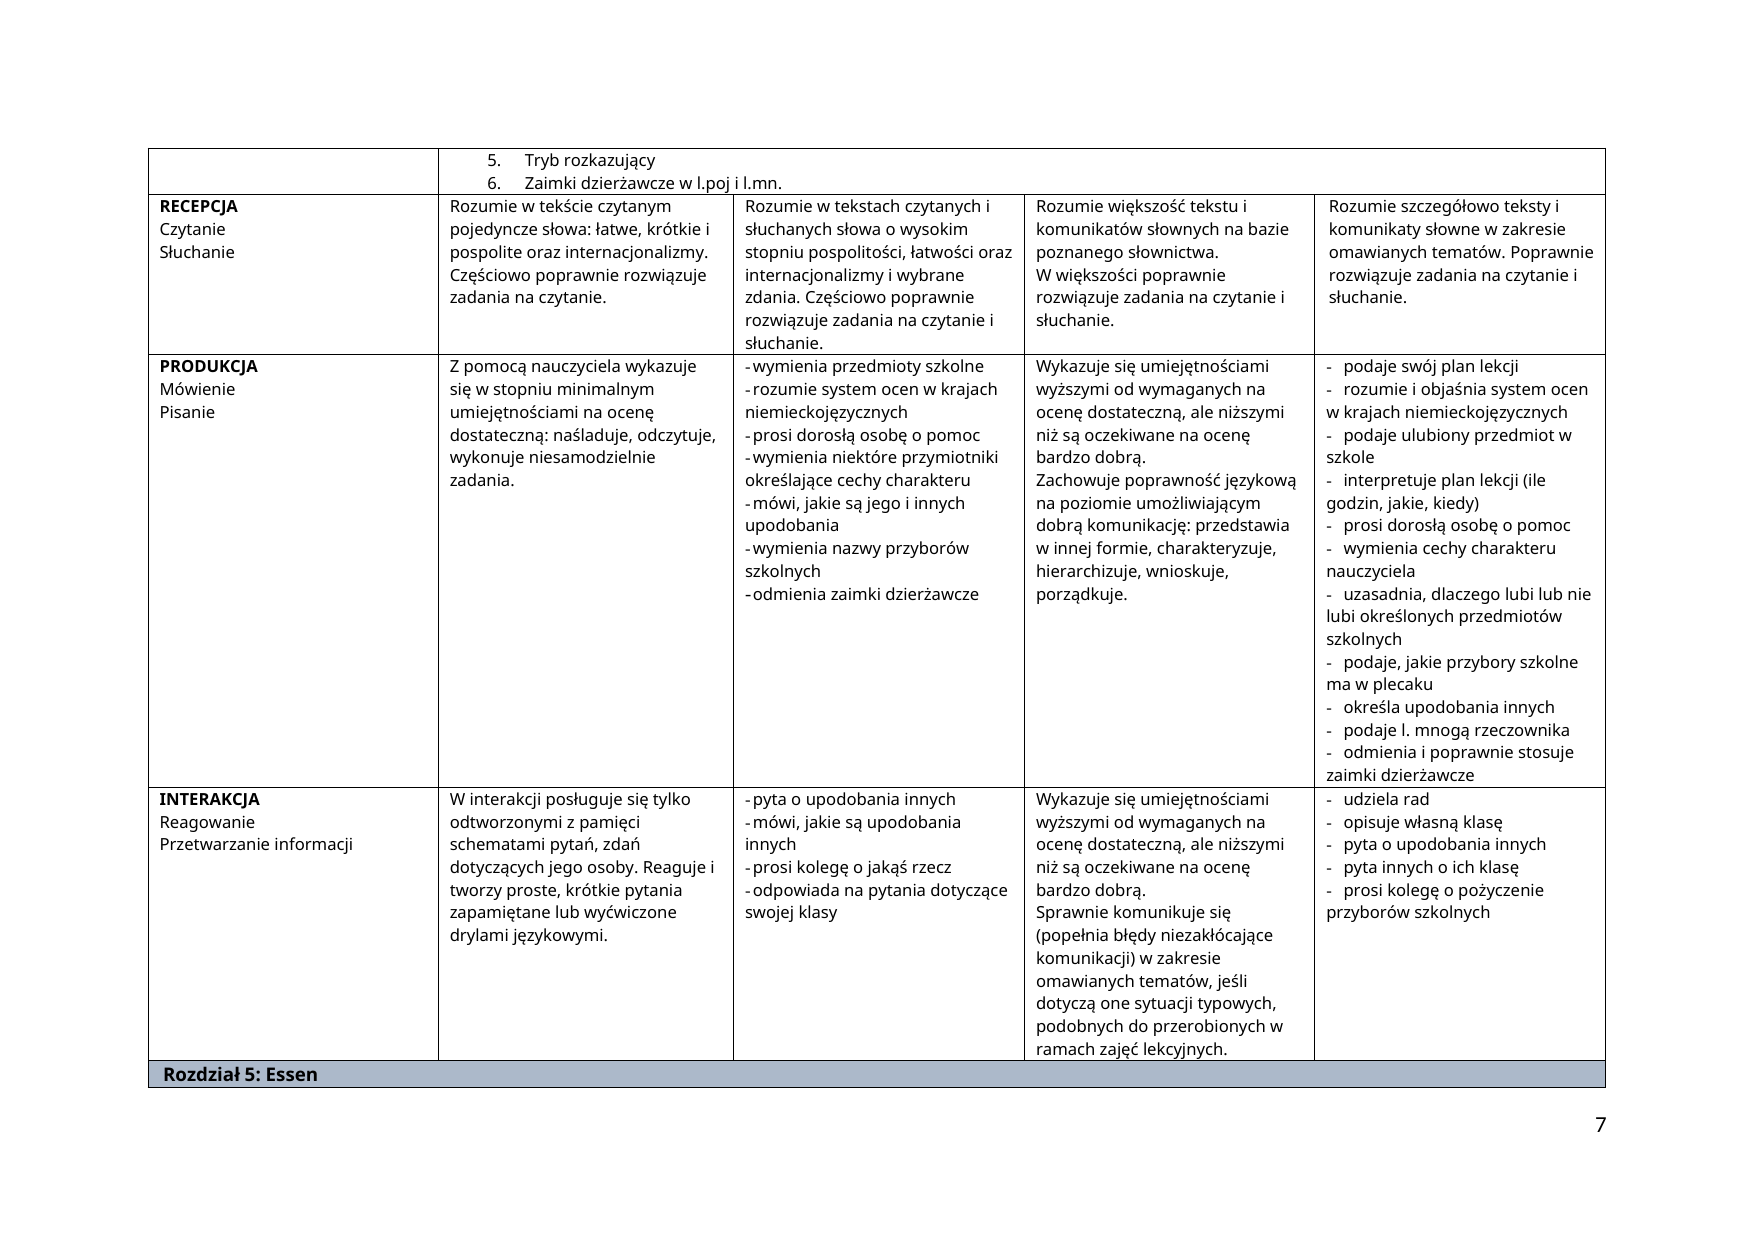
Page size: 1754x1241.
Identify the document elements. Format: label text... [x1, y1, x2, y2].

table_cell Rozdział 5: Essen [149, 1061, 1605, 1087]
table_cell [439, 149, 1605, 194]
table_cell pyta o upodobania innych mówi, jakie są upodobania innych prosi kolegę o jakąś rzecz odpowiada na pytania dotyczące swojej klasy [734, 788, 1024, 1060]
table_cell Rozumie większość tekstu i komunikatów słownych na bazie poznanego słownictwa. W większości poprawnie rozwiązuje zadania na czytanie i słuchanie. [1025, 195, 1314, 354]
table_cell Rozumie w tekście czytanym pojedyncze słowa: łatwe, krótkie i pospolite oraz internacjonalizmy. Częściowo poprawnie rozwiązuje zadania na czytanie. [439, 195, 733, 354]
table_cell PRODUKCJA Mówienie Pisanie [149, 355, 438, 787]
table_cell Wykazuje się umiejętnościami wyższymi od wymaganych na ocenę dostateczną, ale niższymi niż są oczekiwane na ocenę bardzo dobrą. Zachowuje poprawność językową na poziomie umożliwiającym dobrą komunikację: przedstawia w innej formie, charakteryzuje, hierarchizuje, wnioskuje, porządkuje. [1025, 355, 1314, 787]
table_cell RECEPCJA Czytanie Słuchanie [149, 195, 438, 354]
table_cell wymienia przedmioty szkolne rozumie system ocen w krajach niemieckojęzycznych prosi dorosłą osobę o pomoc wymienia niektóre przymiotniki określające cechy charakteru mówi, jakie są jego i innych upodobania wymienia nazwy przyborów szkolnych odmienia zaimki dzierżawcze [734, 355, 1024, 787]
table_cell Rozumie w tekstach czytanych i słuchanych słowa o wysokim stopniu pospolitości, łatwości oraz internacjonalizmy i wybrane zdania. Częściowo poprawnie rozwiązuje zadania na czytanie i słuchanie. [734, 195, 1024, 354]
table_cell Rozumie szczegółowo teksty i komunikaty słowne w zakresie omawianych tematów. Poprawnie rozwiązuje zadania na czytanie i słuchanie. [1315, 195, 1605, 354]
table_cell Z pomocą nauczyciela wykazuje się w stopniu minimalnym umiejętnościami na ocenę dostateczną: naśladuje, odczytuje, wykonuje niesamodzielnie zadania. [439, 355, 733, 787]
table_cell udziela rad opisuje własną klasę pyta o upodobania innych pyta innych o ich klasę prosi kolegę o pożyczenie przyborów szkolnych [1315, 788, 1605, 1060]
table_cell podaje swój plan lekcji rozumie i objaśnia system ocen w krajach niemieckojęzycznych podaje ulubiony przedmiot w szkole interpretuje plan lekcji (ile godzin, jakie, kiedy) prosi dorosłą osobę o pomoc wymienia cechy charakteru nauczyciela uzasadnia, dlaczego lubi lub nie lubi określonych przedmiotów szkolnych podaje, jakie przybory szkolne ma w plecaku określa upodobania innych podaje l. mnogą rzeczownika odmienia i poprawnie stosuje zaimki dzierżawcze [1315, 355, 1605, 787]
table_cell Wykazuje się umiejętnościami wyższymi od wymaganych na ocenę dostateczną, ale niższymi niż są oczekiwane na ocenę bardzo dobrą. Sprawnie komunikuje się (popełnia błędy niezakłócające komunikacji) w zakresie omawianych tematów, jeśli dotyczą one sytuacji typowych, podobnych do przerobionych w ramach zajęć lekcyjnych. [1025, 788, 1314, 1060]
table_cell W interakcji posługuje się tylko odtworzonymi z pamięci schematami pytań, zdań dotyczących jego osoby. Reaguje i tworzy proste, krótkie pytania zapamiętane lub wyćwiczone drylami językowymi. [439, 788, 733, 1060]
table_cell INTERAKCJA Reagowanie Przetwarzanie informacji [149, 788, 438, 1060]
